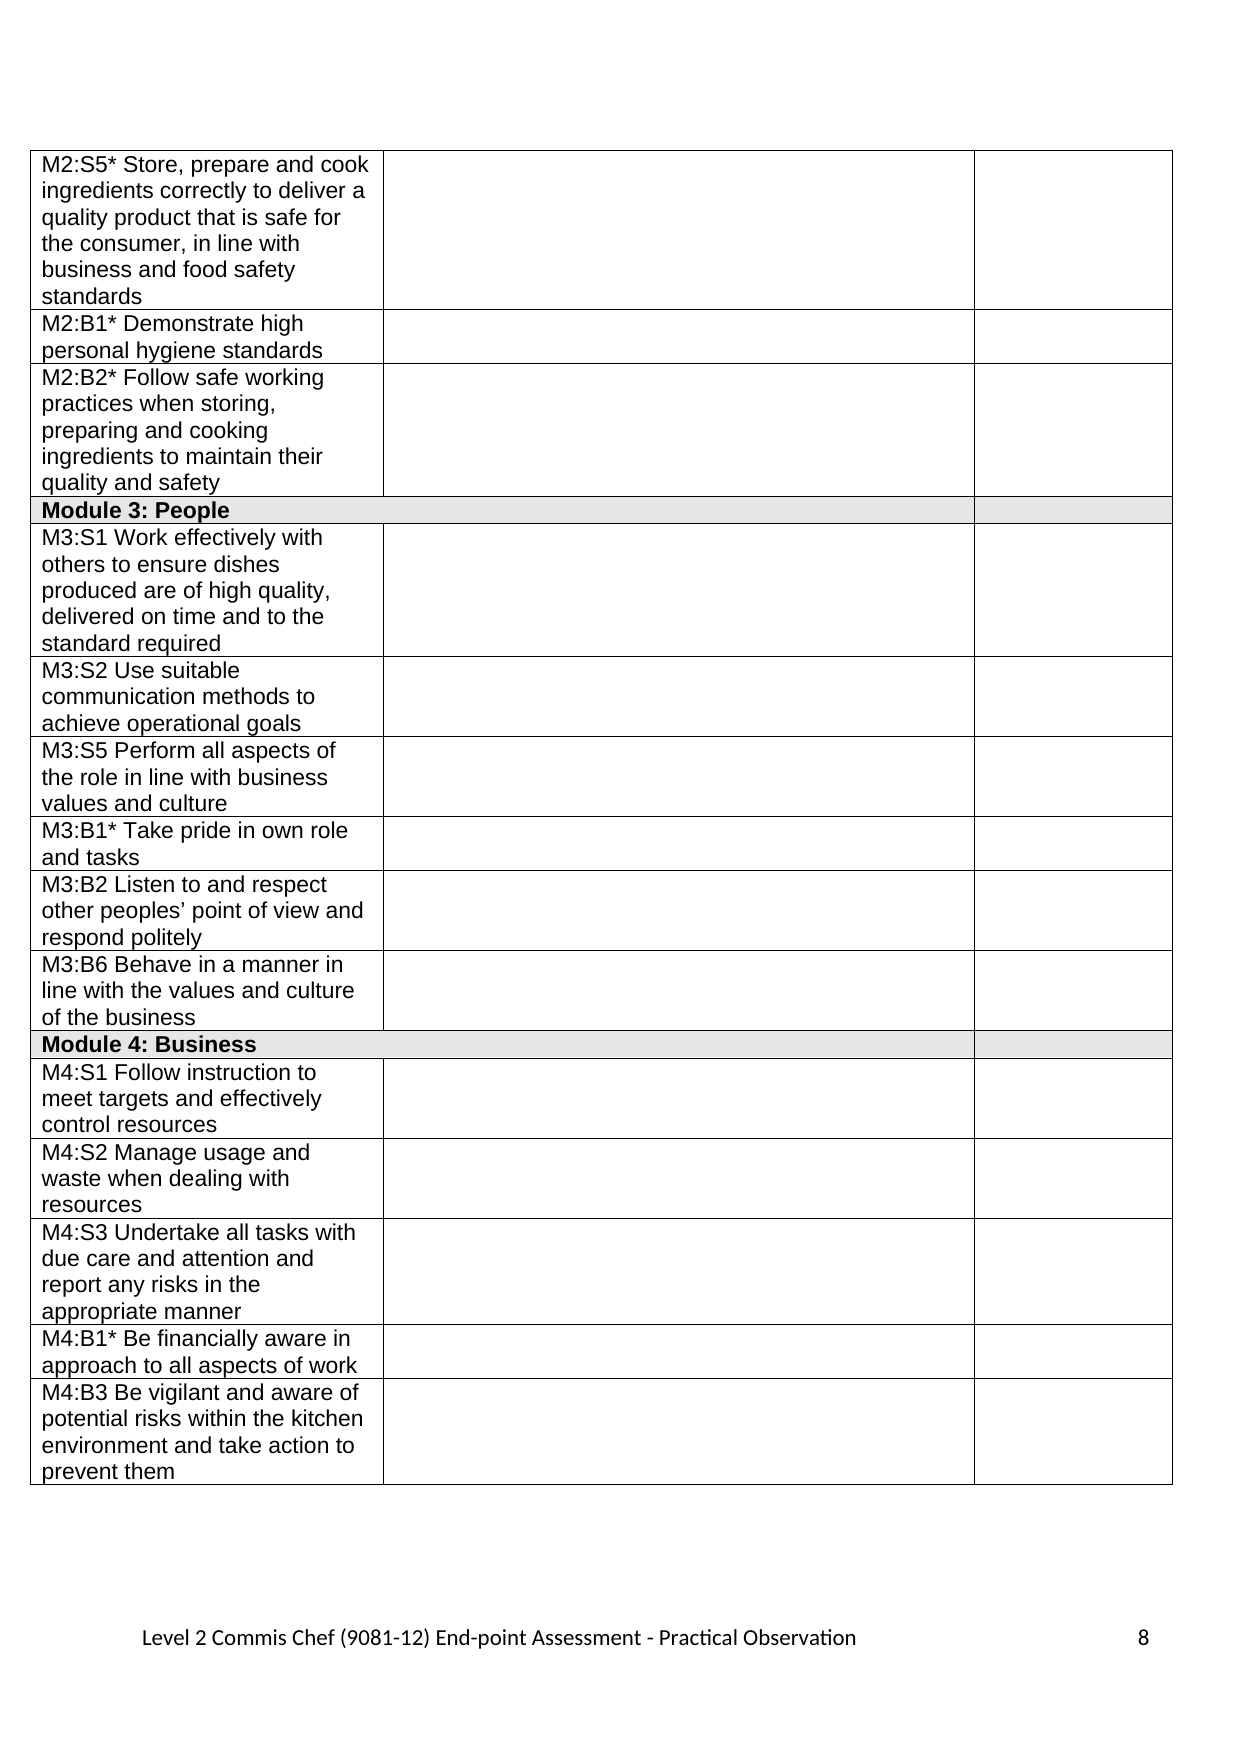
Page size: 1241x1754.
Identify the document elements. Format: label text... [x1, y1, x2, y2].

table_cell [975, 1139, 1172, 1218]
table_cell M4:S2 Manage usage and waste when dealing with resources [31, 1139, 383, 1218]
table_cell [975, 657, 1172, 736]
table_cell M2:S5* Store, prepare and cook ingredients correctly to deliver a quality product that is safe for the consumer, in line with business and food safety standards [31, 151, 383, 309]
table_cell M3:S2 Use suitable communication methods to achieve operational goals [31, 657, 383, 736]
table_cell [384, 657, 974, 736]
table_cell [975, 1379, 1172, 1484]
table_cell [384, 1059, 974, 1138]
table_cell [975, 151, 1172, 309]
table_cell M3:B1* Take pride in own role and tasks [31, 817, 383, 870]
table_cell [384, 1219, 974, 1324]
table_cell M4:S3 Undertake all tasks with due care and attention and report any risks in the appropriate manner [31, 1219, 383, 1324]
table_cell [975, 364, 1172, 496]
table_cell M3:B2 Listen to and respect other peoples’ point of view and respond politely [31, 871, 383, 950]
table_cell [384, 364, 974, 496]
table_cell [975, 497, 1172, 523]
table_cell [975, 524, 1172, 656]
table_cell [975, 1325, 1172, 1378]
table_cell Module 3: People [31, 497, 974, 523]
table_cell [384, 737, 974, 816]
table_cell [975, 737, 1172, 816]
table_cell [975, 871, 1172, 950]
table_cell M3:S1 Work effectively with others to ensure dishes produced are of high quality, delivered on time and to the standard required [31, 524, 383, 656]
table_cell [384, 871, 974, 950]
table_cell M4:B3 Be vigilant and aware of potential risks within the kitchen environment and take action to prevent them [31, 1379, 383, 1484]
table_cell M4:S1 Follow instruction to meet targets and effectively control resources [31, 1059, 383, 1138]
table_cell M4:B1* Be financially aware in approach to all aspects of work [31, 1325, 383, 1378]
table_cell [384, 524, 974, 656]
table_cell [384, 1139, 974, 1218]
table_cell [384, 1325, 974, 1378]
table_cell M3:S5 Perform all aspects of the role in line with business values and culture [31, 737, 383, 816]
table_cell M2:B2* Follow safe working practices when storing, preparing and cooking ingredients to maintain their quality and safety [31, 364, 383, 496]
table_cell [384, 1379, 974, 1484]
table_cell M3:B6 Behave in a manner in line with the values and culture of the business [31, 951, 383, 1030]
table_cell Module 4: Business [31, 1031, 974, 1057]
table_cell [975, 817, 1172, 870]
table_cell [975, 1059, 1172, 1138]
table_cell [384, 817, 974, 870]
table_cell [975, 1219, 1172, 1324]
table_cell [975, 310, 1172, 363]
table_cell [384, 951, 974, 1030]
table_cell [975, 951, 1172, 1030]
table_cell M2:B1* Demonstrate high personal hygiene standards [31, 310, 383, 363]
table_cell [975, 1031, 1172, 1057]
table_cell [384, 151, 974, 309]
table_cell [384, 310, 974, 363]
